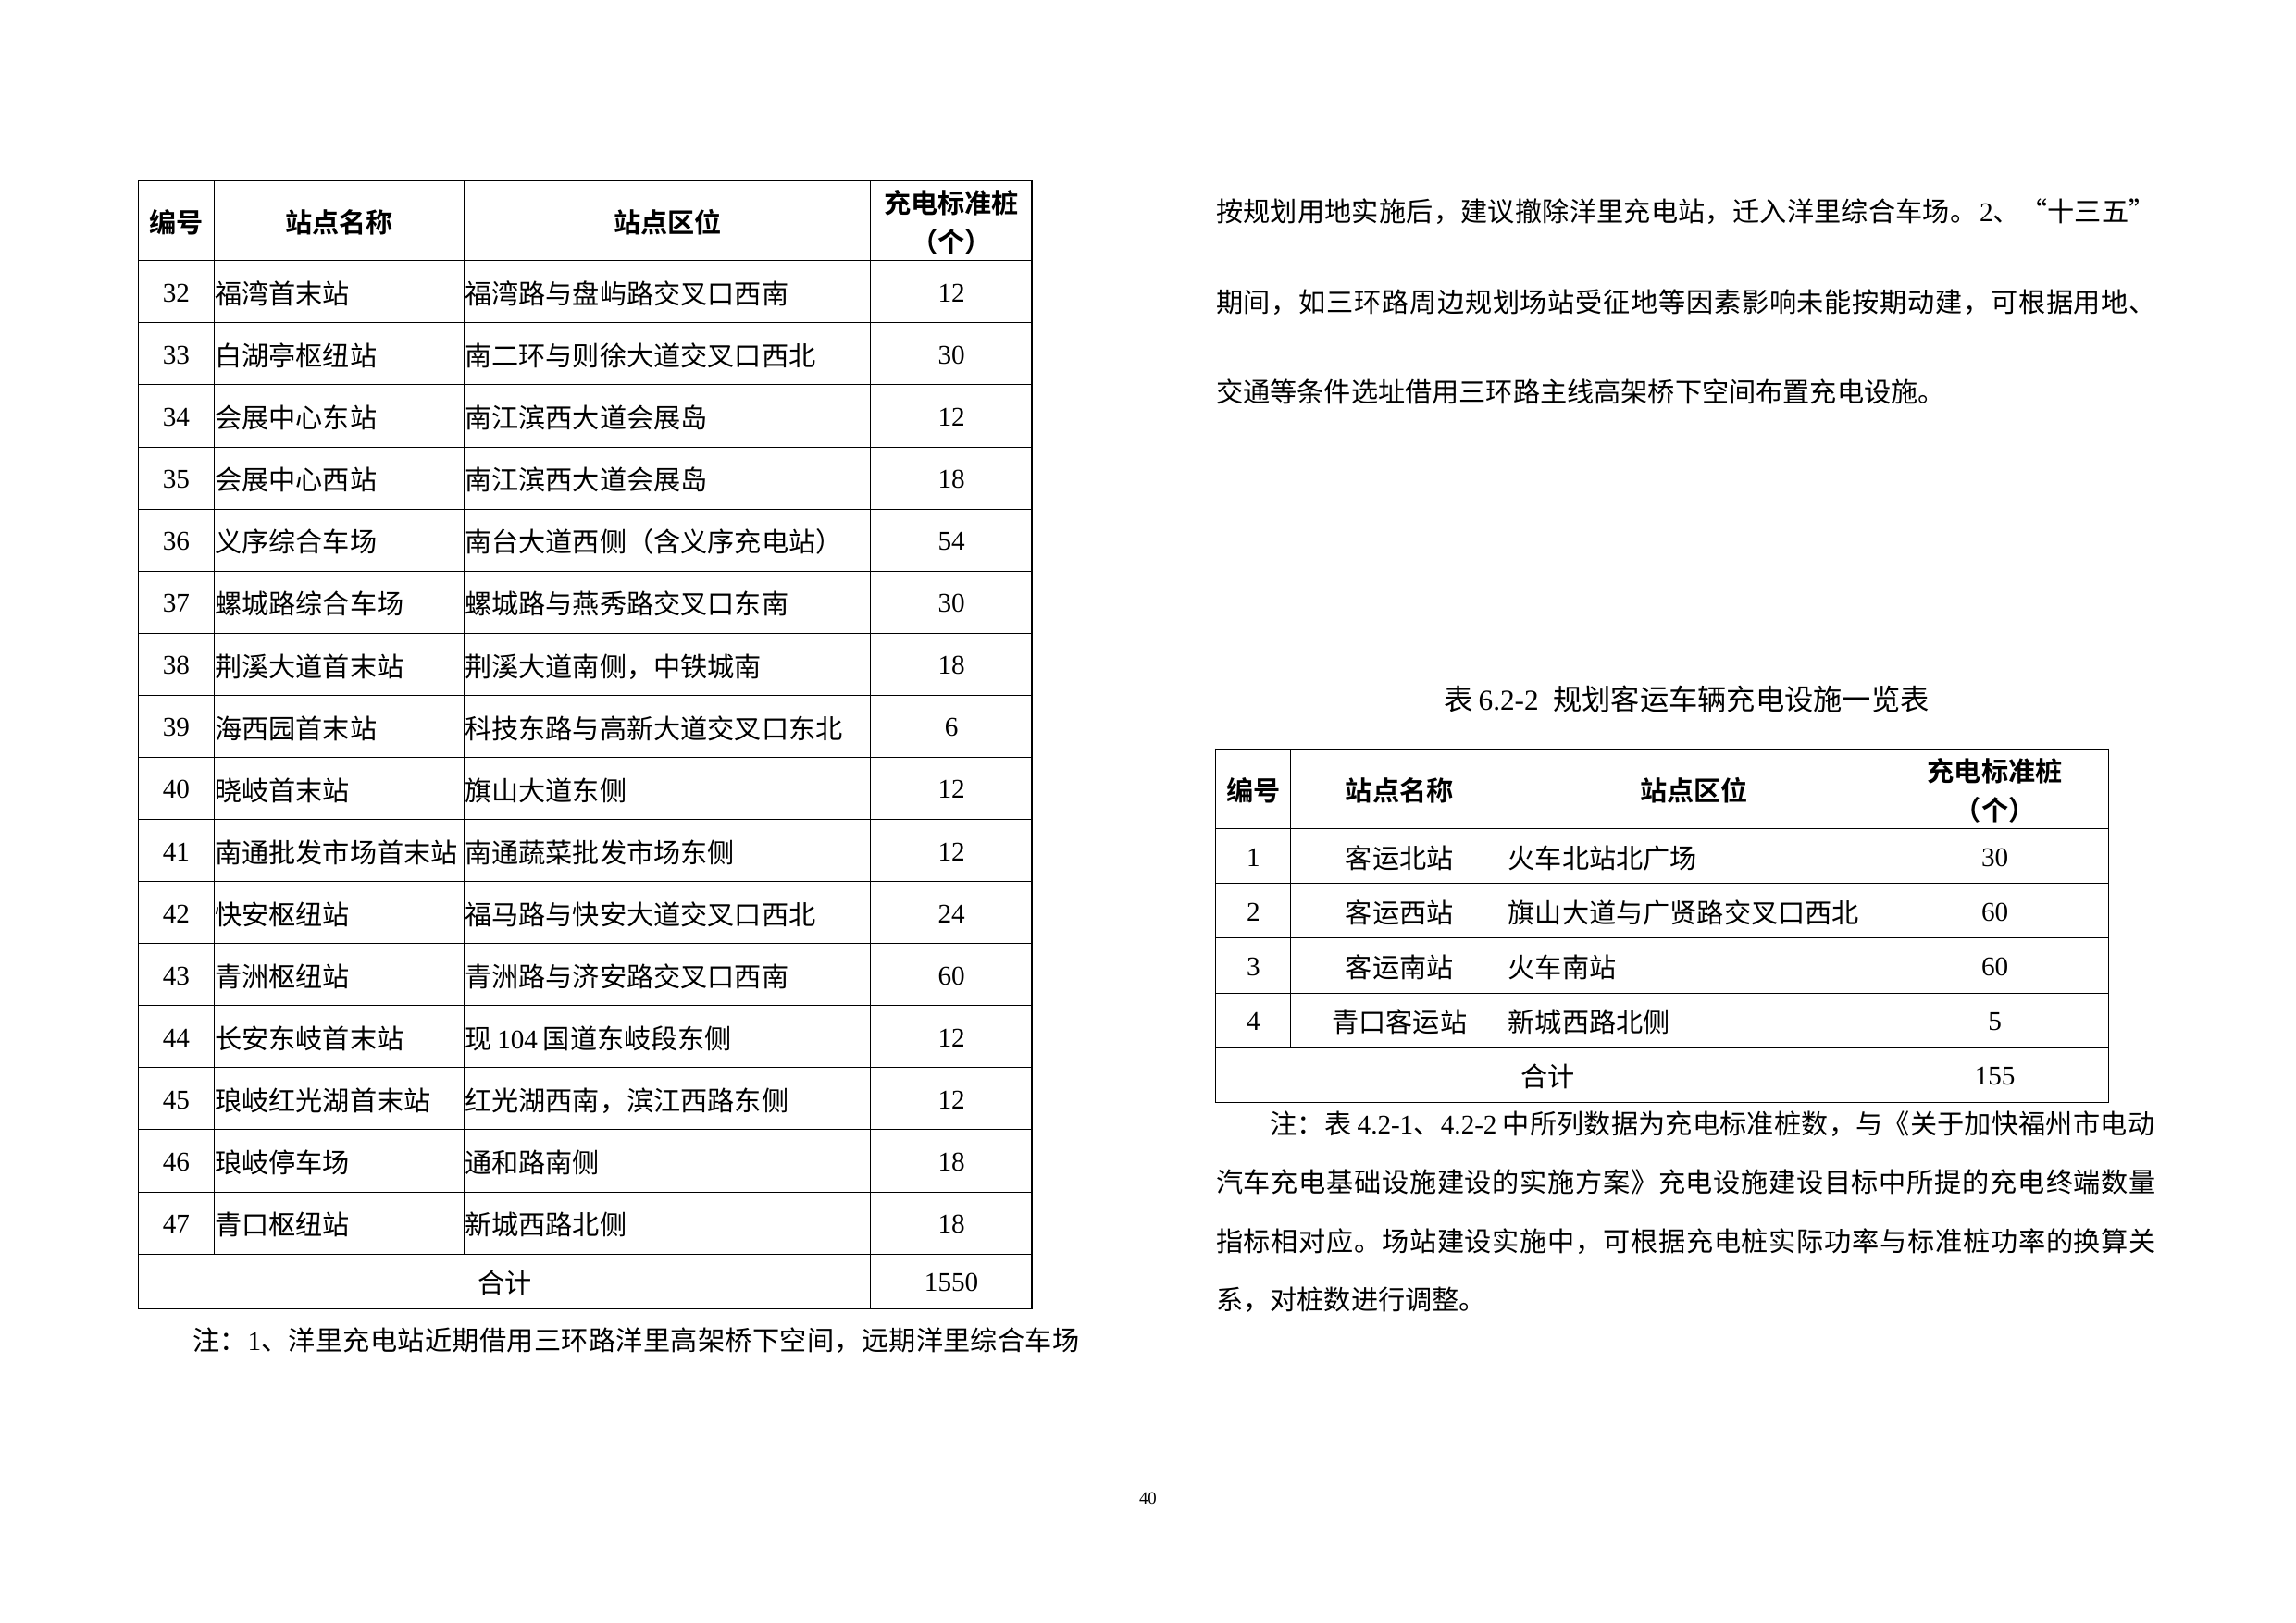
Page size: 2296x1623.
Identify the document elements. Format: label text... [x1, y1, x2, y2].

table_cell 12 [871, 1068, 1031, 1129]
table_cell 43 [139, 944, 214, 1005]
table_cell 南通蔬菜批发市场东侧 [465, 820, 870, 881]
table_cell 晓岐首末站 [215, 758, 464, 819]
table_cell 红光湖西南，滨江西路东侧 [465, 1068, 870, 1129]
table_header 编号 [139, 181, 214, 260]
table_cell 155 [1880, 1048, 2108, 1102]
table_cell 24 [871, 882, 1031, 943]
table_cell 60 [871, 944, 1031, 1005]
table_cell 45 [139, 1068, 214, 1129]
table_cell 12 [871, 385, 1031, 446]
table_cell 会展中心西站 [215, 448, 464, 508]
table_cell 18 [871, 634, 1031, 695]
table_cell 长安东岐首末站 [215, 1006, 464, 1067]
table_cell 47 [139, 1193, 214, 1253]
table_cell 新城西路北侧 [465, 1193, 870, 1253]
table_cell 38 [139, 634, 214, 695]
table_cell 琅岐停车场 [215, 1130, 464, 1191]
table_cell 32 [139, 261, 214, 322]
table_cell 41 [139, 820, 214, 881]
table_cell 火车南站 [1508, 938, 1880, 992]
table_cell 琅岐红光湖首末站 [215, 1068, 464, 1129]
table_cell 12 [871, 261, 1031, 322]
table_cell 44 [139, 1006, 214, 1067]
table_cell 福湾首末站 [215, 261, 464, 322]
table_cell 37 [139, 572, 214, 633]
table_cell 18 [871, 448, 1031, 508]
table_cell 科技东路与高新大道交叉口东北 [465, 696, 870, 757]
table_cell 2 [1216, 884, 1290, 937]
table_cell 福湾路与盘屿路交叉口西南 [465, 261, 870, 322]
table_header 站点名称 [1291, 750, 1508, 828]
table_cell 18 [871, 1193, 1031, 1253]
table_cell 30 [871, 572, 1031, 633]
text 表6.2-2 规划客运车辆充电设施一览表 [1216, 667, 2156, 727]
table_cell 快安枢纽站 [215, 882, 464, 943]
table_cell 旗山大道东侧 [465, 758, 870, 819]
table_cell 36 [139, 510, 214, 571]
table_cell 3 [1216, 938, 1290, 992]
table_cell 义序综合车场 [215, 510, 464, 571]
table_cell 1 [1216, 829, 1290, 883]
table_cell 白湖亭枢纽站 [215, 323, 464, 384]
table_cell 35 [139, 448, 214, 508]
table_cell 螺城路综合车场 [215, 572, 464, 633]
table_cell 40 [139, 758, 214, 819]
text 注：1、洋里充电站近期借用三环路洋里高架桥下空间，远期洋里综合车场按规划用地实施后，建议撤除洋里充电站，迁入洋里综合车场。2、“十三五”期间，如三环路周边规划场站受征地等因素影响未能按期动建，可根据用地、交通等条件选址借用三环路主线高架桥下空间布置充电设施。 [139, 1308, 1079, 1369]
table_cell 18 [871, 1130, 1031, 1191]
table_cell 通和路南侧 [465, 1130, 870, 1191]
table_cell 4 [1216, 994, 1290, 1047]
table_cell 60 [1880, 938, 2108, 992]
table_cell 33 [139, 323, 214, 384]
table_cell 荆溪大道南侧，中铁城南 [465, 634, 870, 695]
table_cell 1550 [871, 1255, 1031, 1307]
table_cell 螺城路与燕秀路交叉口东南 [465, 572, 870, 633]
table_cell 5 [1880, 994, 2108, 1047]
table_cell 客运北站 [1291, 829, 1508, 883]
table_cell 南台大道西侧（含义序充电站） [465, 510, 870, 571]
table_cell 青洲路与济安路交叉口西南 [465, 944, 870, 1005]
table_cell 海西园首末站 [215, 696, 464, 757]
table_cell 合计 [1216, 1048, 1880, 1102]
table_cell 39 [139, 696, 214, 757]
table_cell 30 [1880, 829, 2108, 883]
table_cell 54 [871, 510, 1031, 571]
table_cell 青口枢纽站 [215, 1193, 464, 1253]
table_cell 青口客运站 [1291, 994, 1508, 1047]
table_cell 新城西路北侧 [1508, 994, 1880, 1047]
table_cell 旗山大道与广贤路交叉口西北 [1508, 884, 1880, 937]
table_cell 南江滨西大道会展岛 [465, 448, 870, 508]
table_cell 6 [871, 696, 1031, 757]
table_cell 荆溪大道首末站 [215, 634, 464, 695]
table_header 站点区位 [465, 181, 870, 260]
table_cell 客运西站 [1291, 884, 1508, 937]
table_cell 南通批发市场首末站 [215, 820, 464, 881]
table_cell 合计 [139, 1255, 870, 1307]
text 注：1、洋里充电站近期借用三环路洋里高架桥下空间，远期洋里综合车场按规划用地实施后，建议撤除洋里充电站，迁入洋里综合车场。2、“十三五”期间，如三环路周边规划场站受征地等因素影响未能按期动建，可根据用地、交通等条件选址借用三环路主线高架桥下空间布置充电设施。 [1216, 180, 2156, 420]
table_cell 火车北站北广场 [1508, 829, 1880, 883]
table_cell 南二环与则徐大道交叉口西北 [465, 323, 870, 384]
table_cell 会展中心东站 [215, 385, 464, 446]
table_header 充电标准桩 （个） [1880, 750, 2108, 828]
table_cell 42 [139, 882, 214, 943]
table_header 站点区位 [1508, 750, 1880, 828]
table_header 充电标准桩 （个） [871, 181, 1031, 260]
text 注：表4.2-1、4.2-2中所列数据为充电标准桩数，与《关于加快福州市电动汽车充电基础设施建设的实施方案》充电设施建设目标中所提的充电终端数量指标相对应。场站建设实施中，可根据充电桩实际功率与标准桩功率的换算关系，对桩数进行调整。 [1216, 1103, 2156, 1318]
table_cell 60 [1880, 884, 2108, 937]
table_cell 46 [139, 1130, 214, 1191]
table_cell 客运南站 [1291, 938, 1508, 992]
table_cell 12 [871, 758, 1031, 819]
table_cell 南江滨西大道会展岛 [465, 385, 870, 446]
table_cell 12 [871, 1006, 1031, 1067]
table_header 编号 [1216, 750, 1290, 828]
table_cell 福马路与快安大道交叉口西北 [465, 882, 870, 943]
table_cell 青洲枢纽站 [215, 944, 464, 1005]
table_header 站点名称 [215, 181, 464, 260]
table_cell 12 [871, 820, 1031, 881]
table_cell 30 [871, 323, 1031, 384]
table_cell 34 [139, 385, 214, 446]
table_cell 现104国道东岐段东侧 [465, 1006, 870, 1067]
